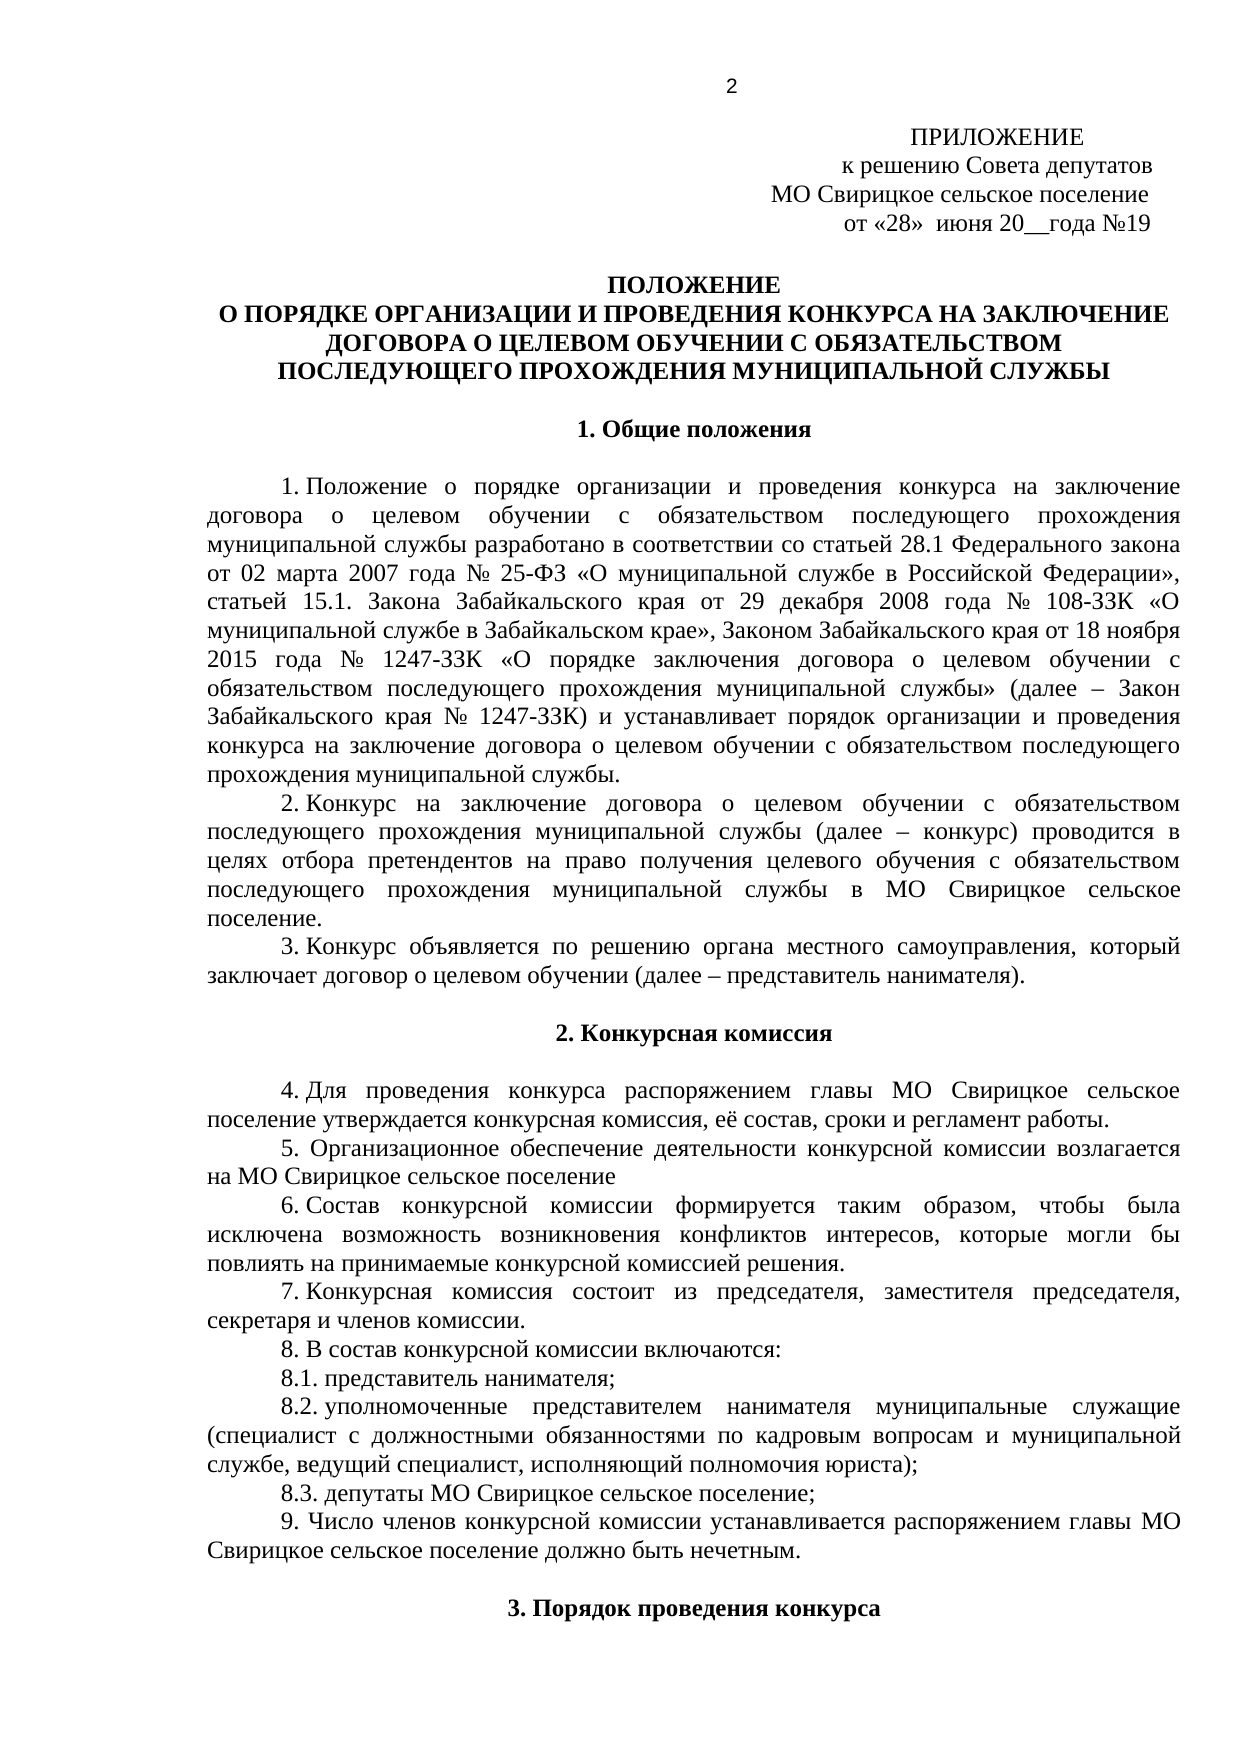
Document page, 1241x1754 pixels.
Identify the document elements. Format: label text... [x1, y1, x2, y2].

text ПРИЛОЖЕНИЕ [738, 122, 1181, 150]
text 2. Конкурс на заключение договора о целевом обучении с обязательством последующего прохождения муниципальной службы (далее – конкурс) проводится в целях отбора претендентов на право получения целевого обучения с обязательством последующего прохождения муниципальной службы в МО Свирицкое сельское поселение. [207, 788, 1181, 931]
text к решению Совета депутатов [738, 150, 1181, 179]
text 4. Для проведения конкурса распоряжением главы МО Свирицкое сельское поселение утверждается конкурсная комиссия, её состав, сроки и регламент работы. [207, 1075, 1181, 1133]
text 1. Общие положения [207, 414, 1181, 443]
text 2. Конкурсная комиссия [207, 1018, 1181, 1046]
text 8. В состав конкурсной комиссии включаются: [207, 1334, 1181, 1363]
text 8.2. уполномоченные представителем нанимателя муниципальные служащие (специалист с должностными обязанностями по кадровым вопросам и муниципальной службе, ведущий специалист, исполняющий полномочия юриста); [207, 1391, 1181, 1478]
text 5. Организационное обеспечение деятельности конкурсной комиссии возлагается на МО Свирицкое сельское поселение [207, 1133, 1181, 1190]
text 9. Число членов конкурсной комиссии устанавливается распоряжением главы МО Свирицкое сельское поселение должно быть нечетным. [207, 1506, 1181, 1564]
title ПОЛОЖЕНИЕ [207, 270, 1181, 299]
title О ПОРЯДКЕ ОРГАНИЗАЦИИ И ПРОВЕДЕНИЯ КОНКУРСА НА ЗАКЛЮЧЕНИЕ ДОГОВОРА О ЦЕЛЕВОМ ОБУЧЕНИИ С ОБЯЗАТЕЛЬСТВОМ ПОСЛЕДУЮЩЕГО ПРОХОЖДЕНИЯ МУНИЦИПАЛЬНОЙ СЛУЖБЫ [207, 299, 1181, 385]
text от «28» июня 20__года №19 [738, 208, 1181, 237]
text МО Свирицкое сельское поселение [738, 179, 1181, 208]
text 7. Конкурсная комиссия состоит из председателя, заместителя председателя, секретаря и членов комиссии. [207, 1276, 1181, 1334]
title 1. Положение о порядке организации и проведения конкурса на заключение договора о целевом обучении с обязательством последующего прохождения муниципальной службы разработано в соответствии со статьей 28.1 Федерального закона от 02 марта 2007 года № 25-ФЗ «О муниципальной службе в Российской Федерации», статьей 15.1. Закона Забайкальского края от 29 декабря 2008 года № 108-ЗЗК «О муниципальной службе в Забайкальском крае», Законом Забайкальского края от 18 ноября 2015 года № 1247-ЗЗК «О порядке заключения договора о целевом обучении с обязательством последующего прохождения муниципальной службы» (далее – Закон Забайкальского края № 1247-ЗЗК) и устанавливает порядок организации и проведения конкурса на заключение договора о целевом обучении с обязательством последующего прохождения муниципальной службы. [207, 471, 1181, 788]
text 3. Порядок проведения конкурса [207, 1593, 1181, 1621]
text 3. Конкурс объявляется по решению органа местного самоуправления, который заключает договор о целевом обучении (далее – представитель нанимателя). [207, 931, 1181, 989]
text 8.3. депутаты МО Свирицкое сельское поселение; [207, 1478, 1181, 1506]
text 8.1. представитель нанимателя; [207, 1363, 1181, 1391]
text 6. Состав конкурсной комиссии формируется таким образом, чтобы была исключена возможность возникновения конфликтов интересов, которые могли бы повлиять на принимаемые конкурсной комиссией решения. [207, 1190, 1181, 1276]
